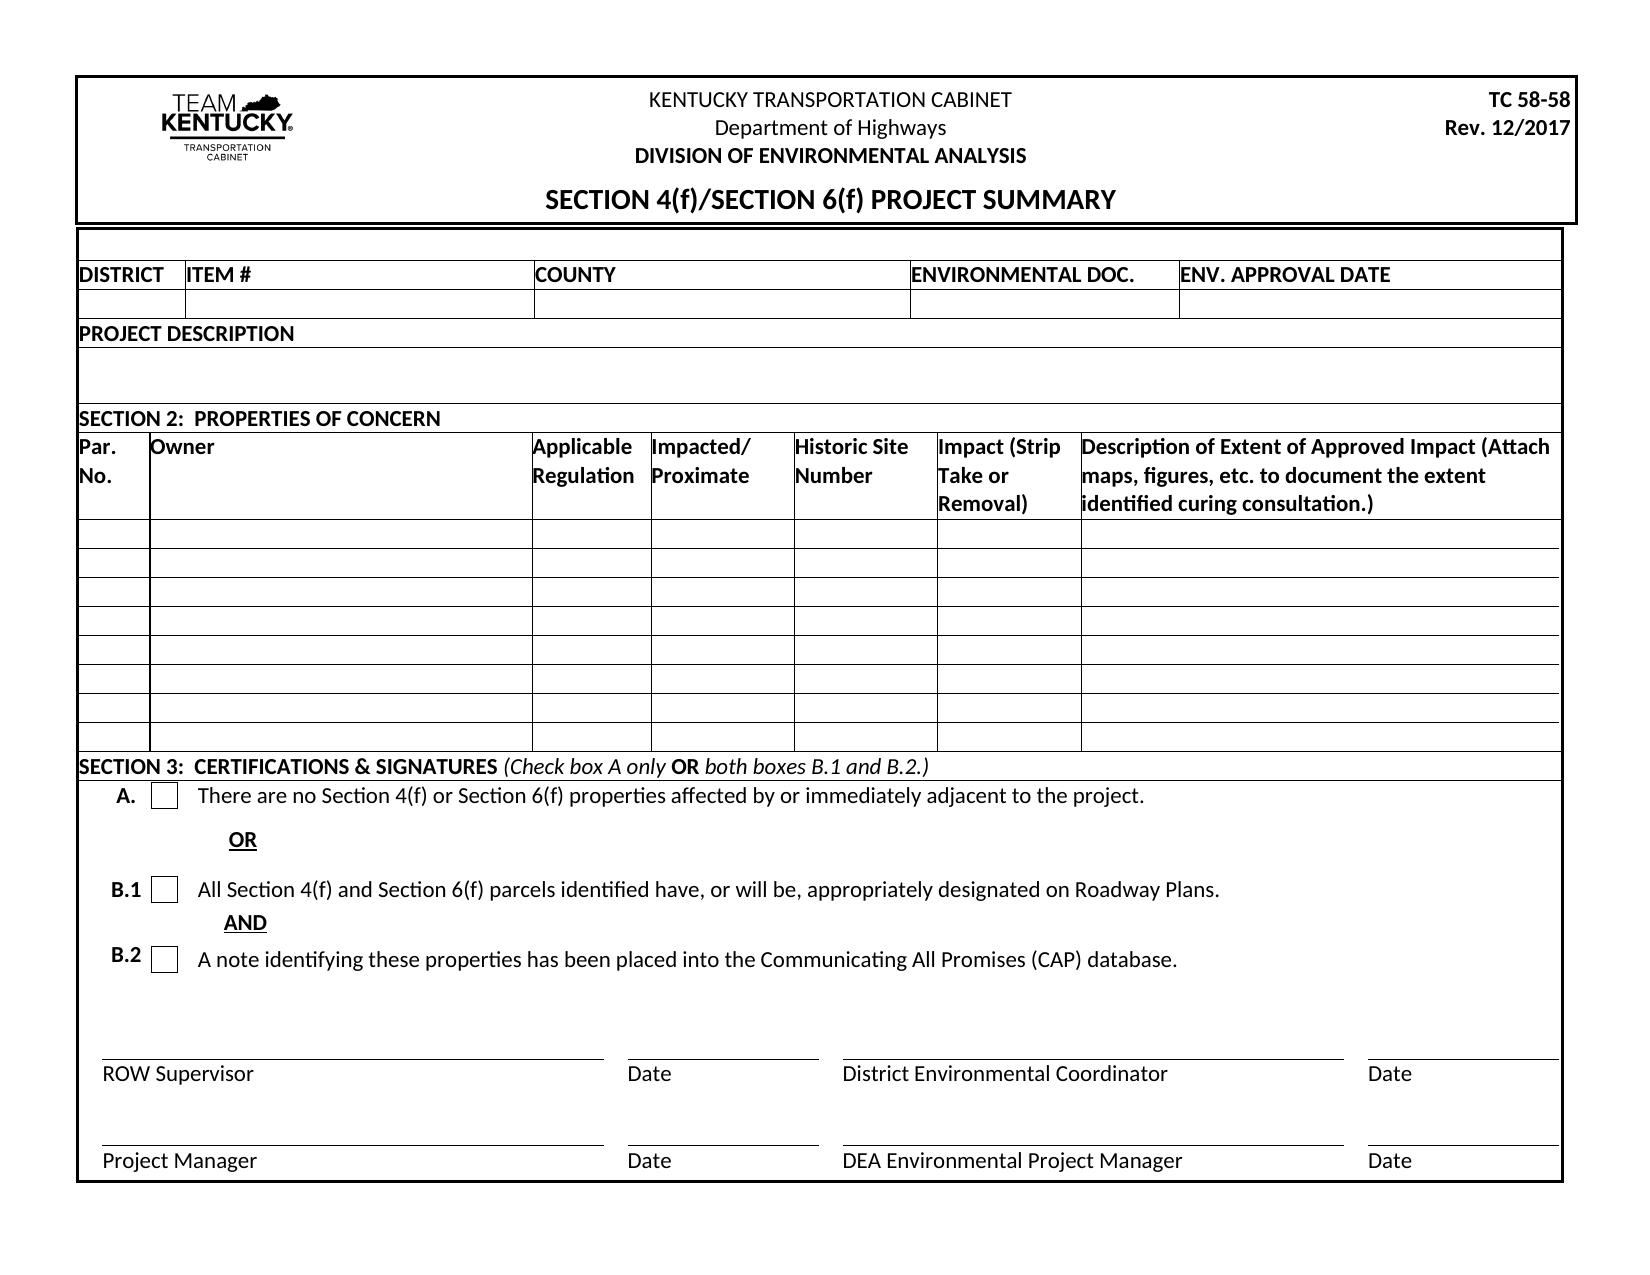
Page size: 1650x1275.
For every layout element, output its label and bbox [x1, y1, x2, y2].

table_header [652, 433, 794, 519]
table_header [795, 694, 937, 722]
table_header [795, 549, 937, 577]
table_header [79, 694, 149, 722]
table_header [652, 520, 794, 548]
table_header [79, 261, 185, 289]
table_header [533, 694, 651, 722]
table_header [795, 607, 937, 635]
table_header [795, 723, 937, 751]
table_header [938, 694, 1081, 722]
table_header [79, 404, 1561, 432]
table_header [938, 433, 1081, 519]
table_header [652, 723, 794, 751]
table_header [79, 781, 1561, 1180]
table_header [1180, 261, 1561, 289]
table_header [652, 549, 794, 577]
table_header [79, 723, 149, 751]
table_header [151, 433, 532, 519]
table_header [535, 261, 910, 289]
table_header [79, 348, 1561, 403]
table_header [938, 665, 1081, 693]
table_header [938, 607, 1081, 635]
table_header [1082, 433, 1561, 519]
table_header [938, 636, 1081, 664]
table_header [79, 549, 149, 577]
table_header [151, 549, 532, 577]
table_header [533, 549, 651, 577]
table_header [533, 665, 651, 693]
table_header [533, 578, 651, 606]
table_header [79, 319, 1561, 347]
table_header [151, 607, 532, 635]
picture [157, 88, 297, 167]
table_header [186, 261, 534, 289]
table_header [79, 752, 1561, 780]
table_header [82, 269, 89, 280]
table_header [79, 433, 149, 519]
table_header [652, 694, 794, 722]
table_header [151, 578, 532, 606]
table_header [1180, 290, 1561, 318]
table_header [938, 578, 1081, 606]
table_header [533, 520, 651, 548]
table_header [151, 665, 532, 693]
table_header [79, 578, 149, 606]
table_header [79, 230, 1561, 260]
table_header [151, 520, 532, 548]
table_header [533, 433, 651, 519]
table_header [938, 549, 1081, 577]
table_header [151, 636, 532, 664]
table_header [79, 520, 149, 548]
table_header [652, 578, 794, 606]
table_header [795, 665, 937, 693]
table_header [79, 607, 149, 635]
table_header [795, 520, 937, 548]
table_header [652, 636, 794, 664]
table_header [533, 723, 651, 751]
table_header [533, 636, 651, 664]
table_header [151, 723, 532, 751]
table_header [938, 723, 1081, 751]
table_header [533, 607, 651, 635]
table_header [795, 578, 937, 606]
table_header [186, 290, 534, 318]
table_header [79, 636, 149, 664]
table_header [151, 694, 532, 722]
table_header [1082, 520, 1561, 751]
table_header [652, 607, 794, 635]
table_header [938, 520, 1081, 548]
table_header [911, 261, 1179, 289]
table_header [911, 290, 1179, 318]
table_header [795, 636, 937, 664]
table_header [79, 290, 185, 318]
table_header [652, 665, 794, 693]
table_header [79, 665, 149, 693]
table_header [795, 433, 937, 519]
table_header [535, 290, 910, 318]
